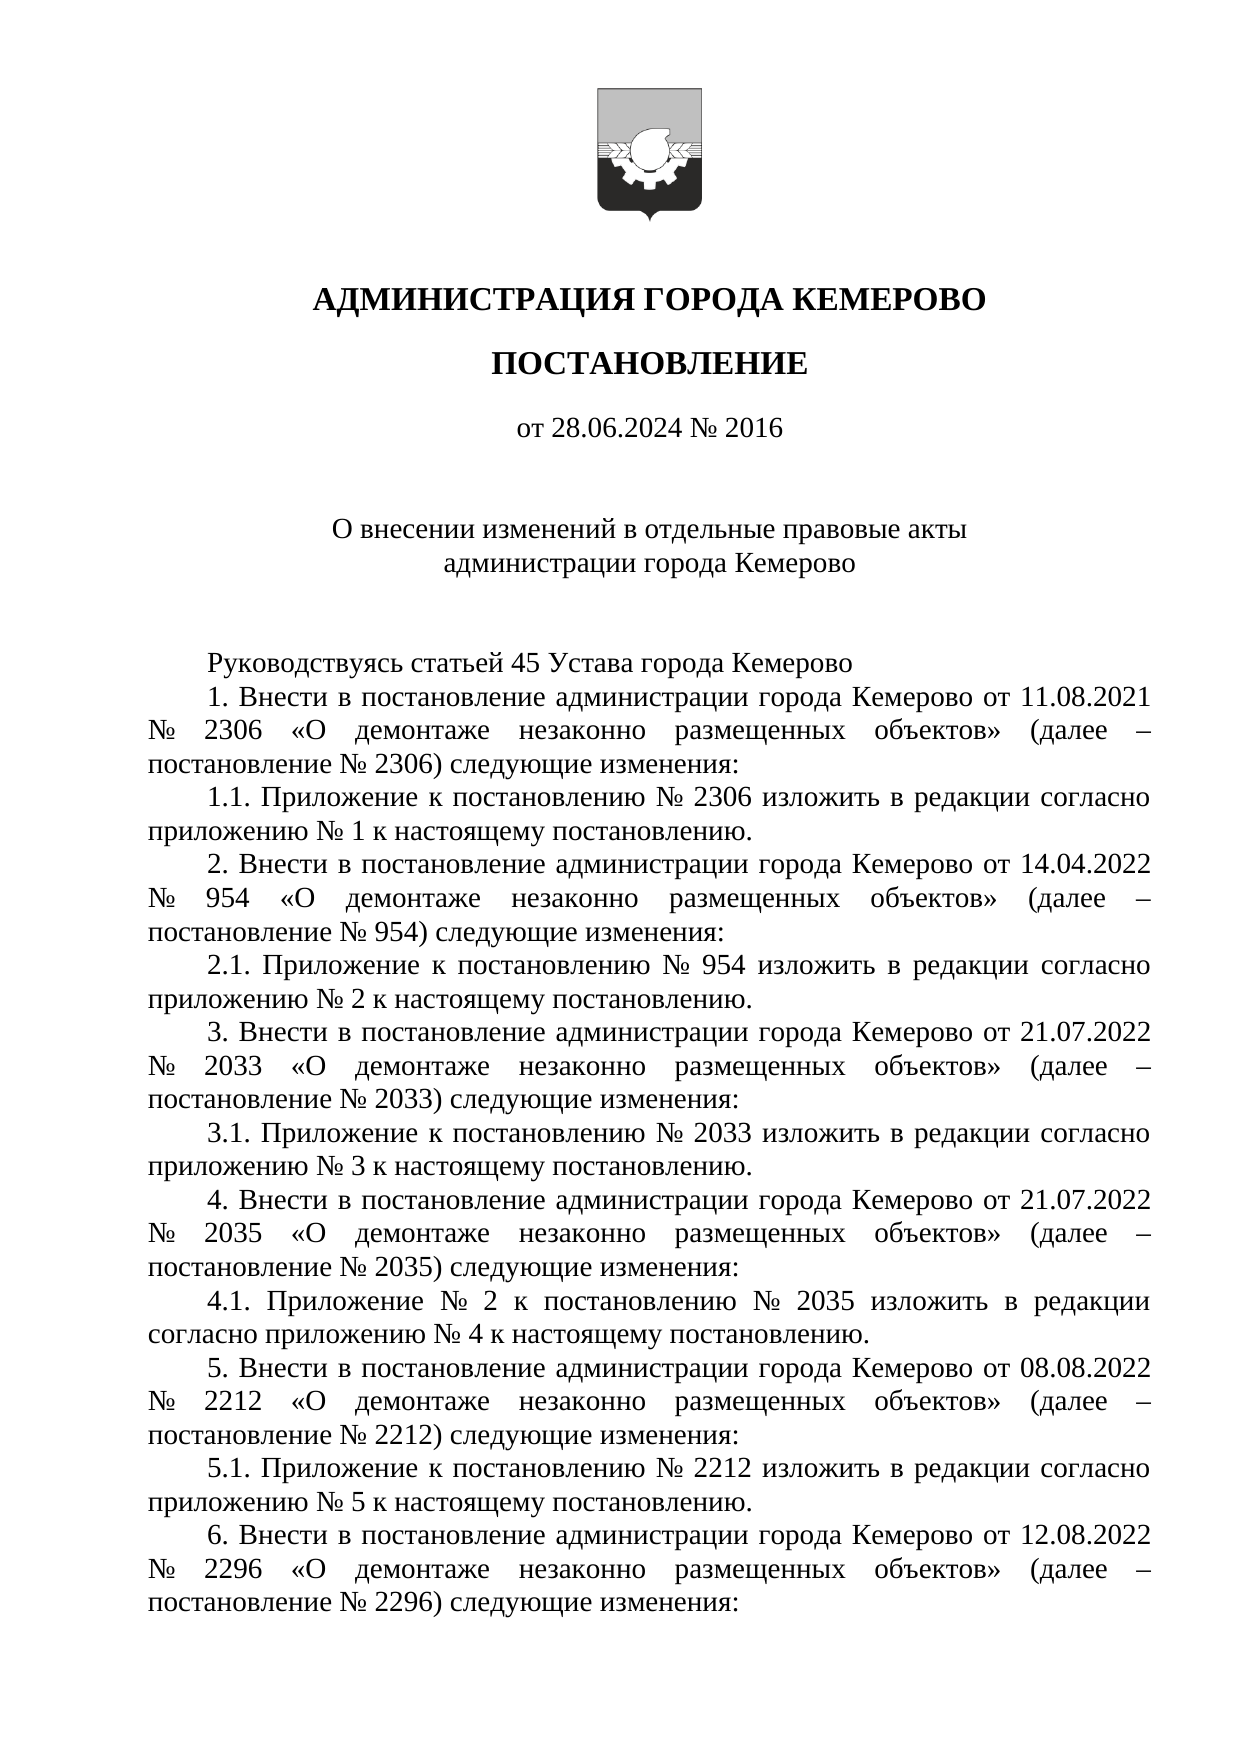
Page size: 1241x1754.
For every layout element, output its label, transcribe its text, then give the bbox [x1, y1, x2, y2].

text администрации города Кемерово [148, 545, 1152, 578]
text 2. Внести в постановление администрации города Кемерово от 14.04.2022 № 954 «О демонтаже незаконно размещенных объектов» (далее – постановление № 954) следующие изменения: [148, 847, 1152, 947]
text 4. Внести в постановление администрации города Кемерово от 21.07.2022 № 2035 «О демонтаже незаконно размещенных объектов» (далее – постановление № 2035) следующие изменения: [148, 1182, 1152, 1283]
text от 28.06.2024 № 2016 [148, 411, 1152, 444]
text 1.1. Приложение к постановлению № 2306 изложить в редакции согласно приложению № 1 к настоящему постановлению. [148, 779, 1152, 847]
text О внесении изменений в отдельные правовые акты [148, 511, 1152, 545]
text Руководствуясь статьей 45 Устава города Кемерово [148, 645, 1152, 679]
text 5.1. Приложение к постановлению № 2212 изложить в редакции согласно приложению № 5 к настоящему постановлению. [148, 1450, 1152, 1517]
text АДМИНИСТРАЦИЯ ГОРОДА КЕМЕРОВО [148, 279, 1152, 317]
text 6. Внести в постановление администрации города Кемерово от 12.08.2022 № 2296 «О демонтаже незаконно размещенных объектов» (далее – постановление № 2296) следующие изменения: [148, 1517, 1152, 1618]
text 1. Внести в постановление администрации города Кемерово от 11.08.2021 № 2306 «О демонтаже незаконно размещенных объектов» (далее – постановление № 2306) следующие изменения: [148, 679, 1152, 779]
text ПОСТАНОВЛЕНИЕ [148, 343, 1152, 382]
text 4.1. Приложение № 2 к постановлению № 2035 изложить в редакции согласно приложению № 4 к настоящему постановлению. [148, 1283, 1152, 1350]
text 3. Внести в постановление администрации города Кемерово от 21.07.2022 № 2033 «О демонтаже незаконно размещенных объектов» (далее – постановление № 2033) следующие изменения: [148, 1014, 1152, 1115]
text 3.1. Приложение к постановлению № 2033 изложить в редакции согласно приложению № 3 к настоящему постановлению. [148, 1115, 1152, 1182]
text 5. Внести в постановление администрации города Кемерово от 08.08.2022 № 2212 «О демонтаже незаконно размещенных объектов» (далее – постановление № 2212) следующие изменения: [148, 1350, 1152, 1450]
picture [597, 88, 702, 222]
text 2.1. Приложение к постановлению № 954 изложить в редакции согласно приложению № 2 к настоящему постановлению. [148, 947, 1152, 1014]
